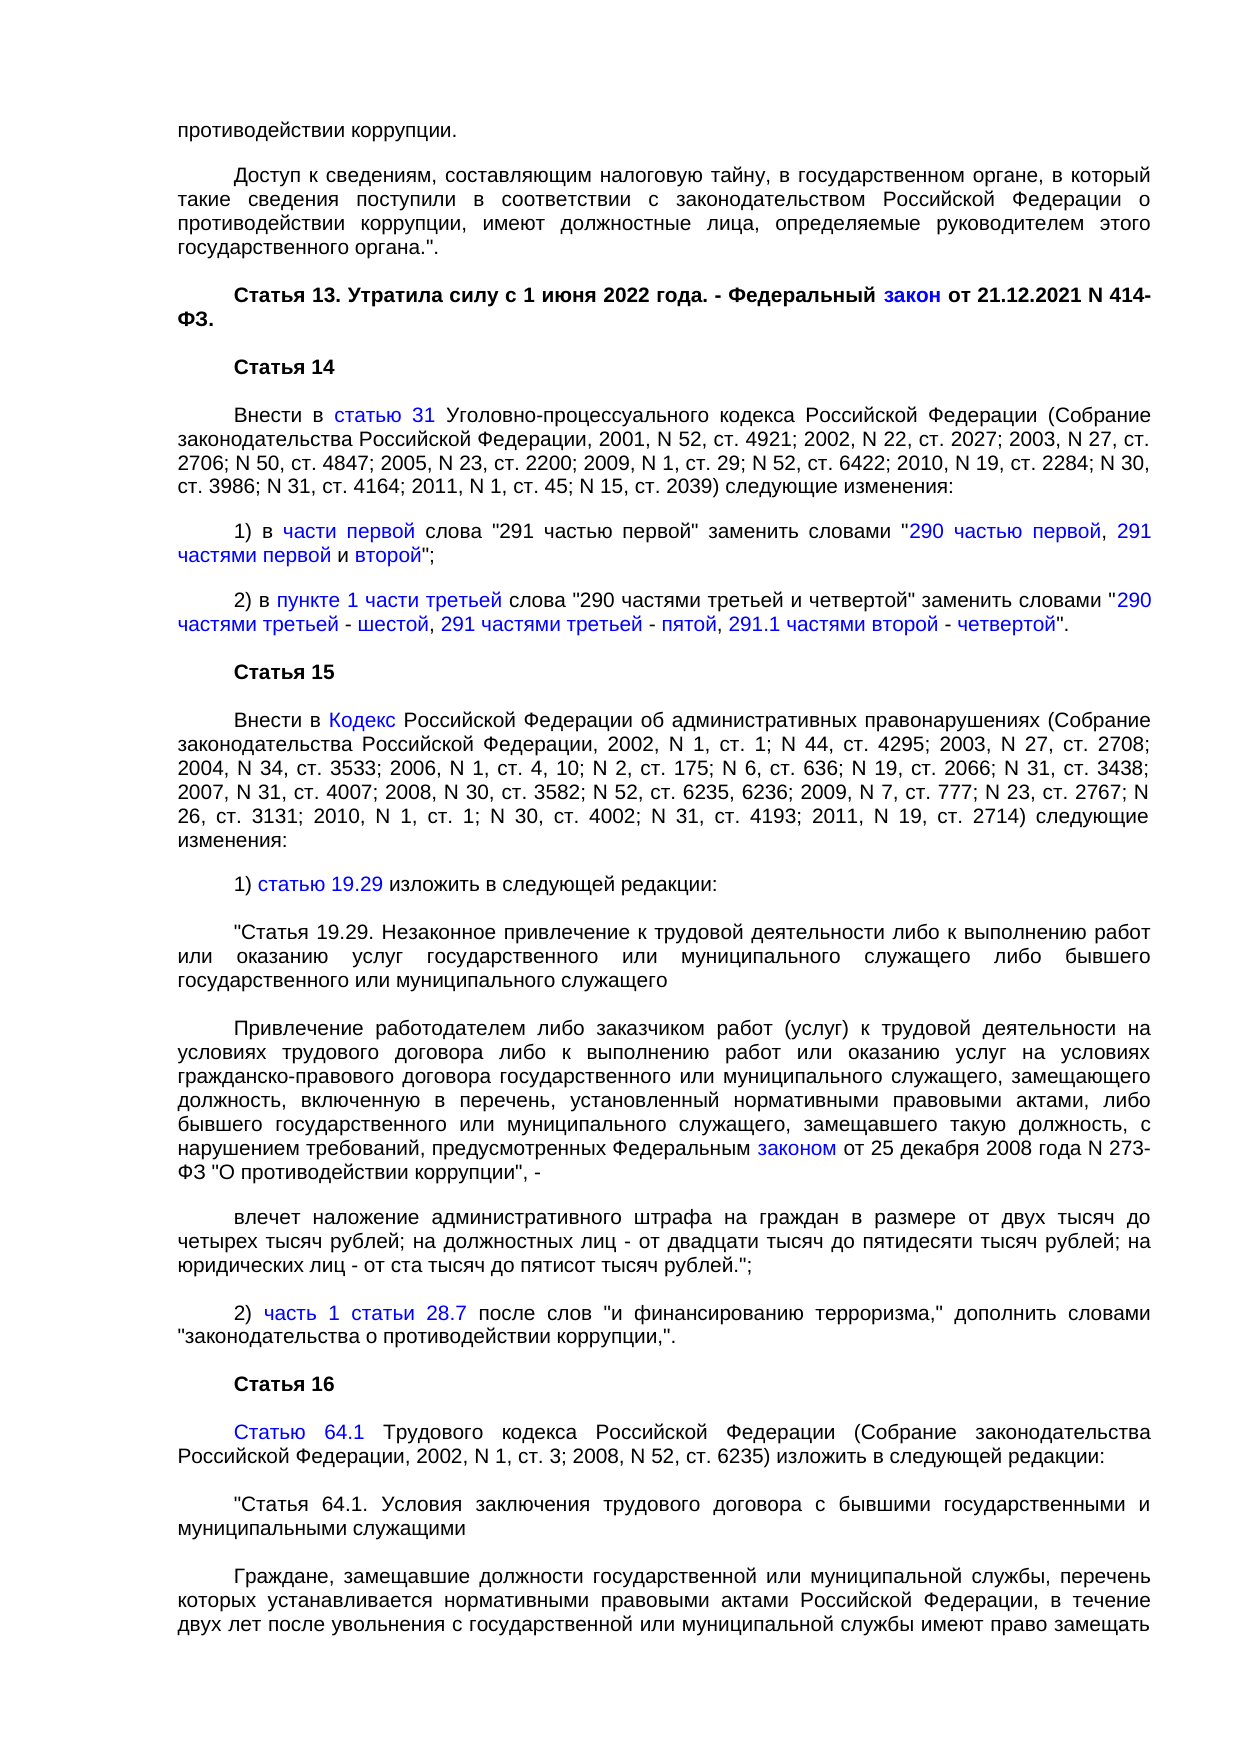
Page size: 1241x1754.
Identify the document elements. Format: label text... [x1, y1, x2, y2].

title Статья 13. Утратила силу с 1 июня 2022 года. - Федеральный закон от 21.12.2021 N 414-ФЗ. [177, 283, 1152, 331]
text 2) часть 1 статьи 28.7 после слов "и финансированию терроризма," дополнить словами "законодательства о противодействии коррупции,". [177, 1300, 1152, 1348]
text 1) в части первой слова "291 частью первой" заменить словами "290 частью первой, 291 частями первой и второй"; [177, 519, 1152, 567]
text Статью 64.1 Трудового кодекса Российской Федерации (Собрание законодательства Российской Федерации, 2002, N 1, ст. 3; 2008, N 52, ст. 6235) изложить в следующей редакции: [177, 1420, 1152, 1468]
text Внести в статью 31 Уголовно-процессуального кодекса Российской Федерации (Собрание законодательства Российской Федерации, 2001, N 52, ст. 4921; 2002, N 22, ст. 2027; 2003, N 27, ст. 2706; N 50, ст. 4847; 2005, N 23, ст. 2200; 2009, N 1, ст. 29; N 52, ст. 6422; 2010, N 19, ст. 2284; N 30, ст. 3986; N 31, ст. 4164; 2011, N 1, ст. 45; N 15, ст. 2039) следующие изменения: [177, 402, 1152, 498]
text "Статья 19.29. Незаконное привлечение к трудовой деятельности либо к выполнению работ или оказанию услуг государственного или муниципального служащего либо бывшего государственного или муниципального служащего [177, 920, 1152, 992]
text "Статья 64.1. Условия заключения трудового договора с бывшими государственными и муниципальными служащими [177, 1492, 1152, 1540]
text влечет наложение административного штрафа на граждан в размере от двух тысяч до четырех тысяч рублей; на должностных лиц - от двадцати тысяч до пятидесяти тысяч рублей; на юридических лиц - от ста тысяч до пятисот тысяч рублей."; [177, 1204, 1152, 1276]
title Статья 15 [177, 660, 1152, 684]
title Статья 14 [177, 354, 1152, 378]
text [177, 1564, 1152, 1636]
text Привлечение работодателем либо заказчиком работ (услуг) к трудовой деятельности на условиях трудового договора либо к выполнению работ или оказанию услуг на условиях гражданско-правового договора государственного или муниципального служащего, замещающего должность, включенную в перечень, установленный нормативными правовыми актами, либо бывшего государственного или муниципального служащего, замещавшего такую должность, с нарушением требований, предусмотренных Федеральным законом от 25 декабря 2008 года N 273-ФЗ "О противодействии коррупции", - [177, 1016, 1152, 1184]
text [177, 118, 1152, 142]
title Статья 16 [177, 1372, 1152, 1396]
text Внести в Кодекс Российской Федерации об административных правонарушениях (Собрание законодательства Российской Федерации, 2002, N 1, ст. 1; N 44, ст. 4295; 2003, N 27, ст. 2708; 2004, N 34, ст. 3533; 2006, N 1, ст. 4, 10; N 2, ст. 175; N 6, ст. 636; N 19, ст. 2066; N 31, ст. 3438; 2007, N 31, ст. 4007; 2008, N 30, ст. 3582; N 52, ст. 6235, 6236; 2009, N 7, ст. 777; N 23, ст. 2767; N 26, ст. 3131; 2010, N 1, ст. 1; N 30, ст. 4002; N 31, ст. 4193; 2011, N 19, ст. 2714) следующие изменения: [177, 708, 1152, 851]
text 1) статью 19.29 изложить в следующей редакции: [177, 872, 1152, 896]
text Доступ к сведениям, составляющим налоговую тайну, в государственном органе, в который такие сведения поступили в соответствии с законодательством Российской Федерации о противодействии коррупции, имеют должностные лица, определяемые руководителем этого государственного органа.". [177, 163, 1152, 259]
text 2) в пункте 1 части третьей слова "290 частями третьей и четвертой" заменить словами "290 частями третьей - шестой, 291 частями третьей - пятой, 291.1 частями второй - четвертой". [177, 588, 1152, 636]
